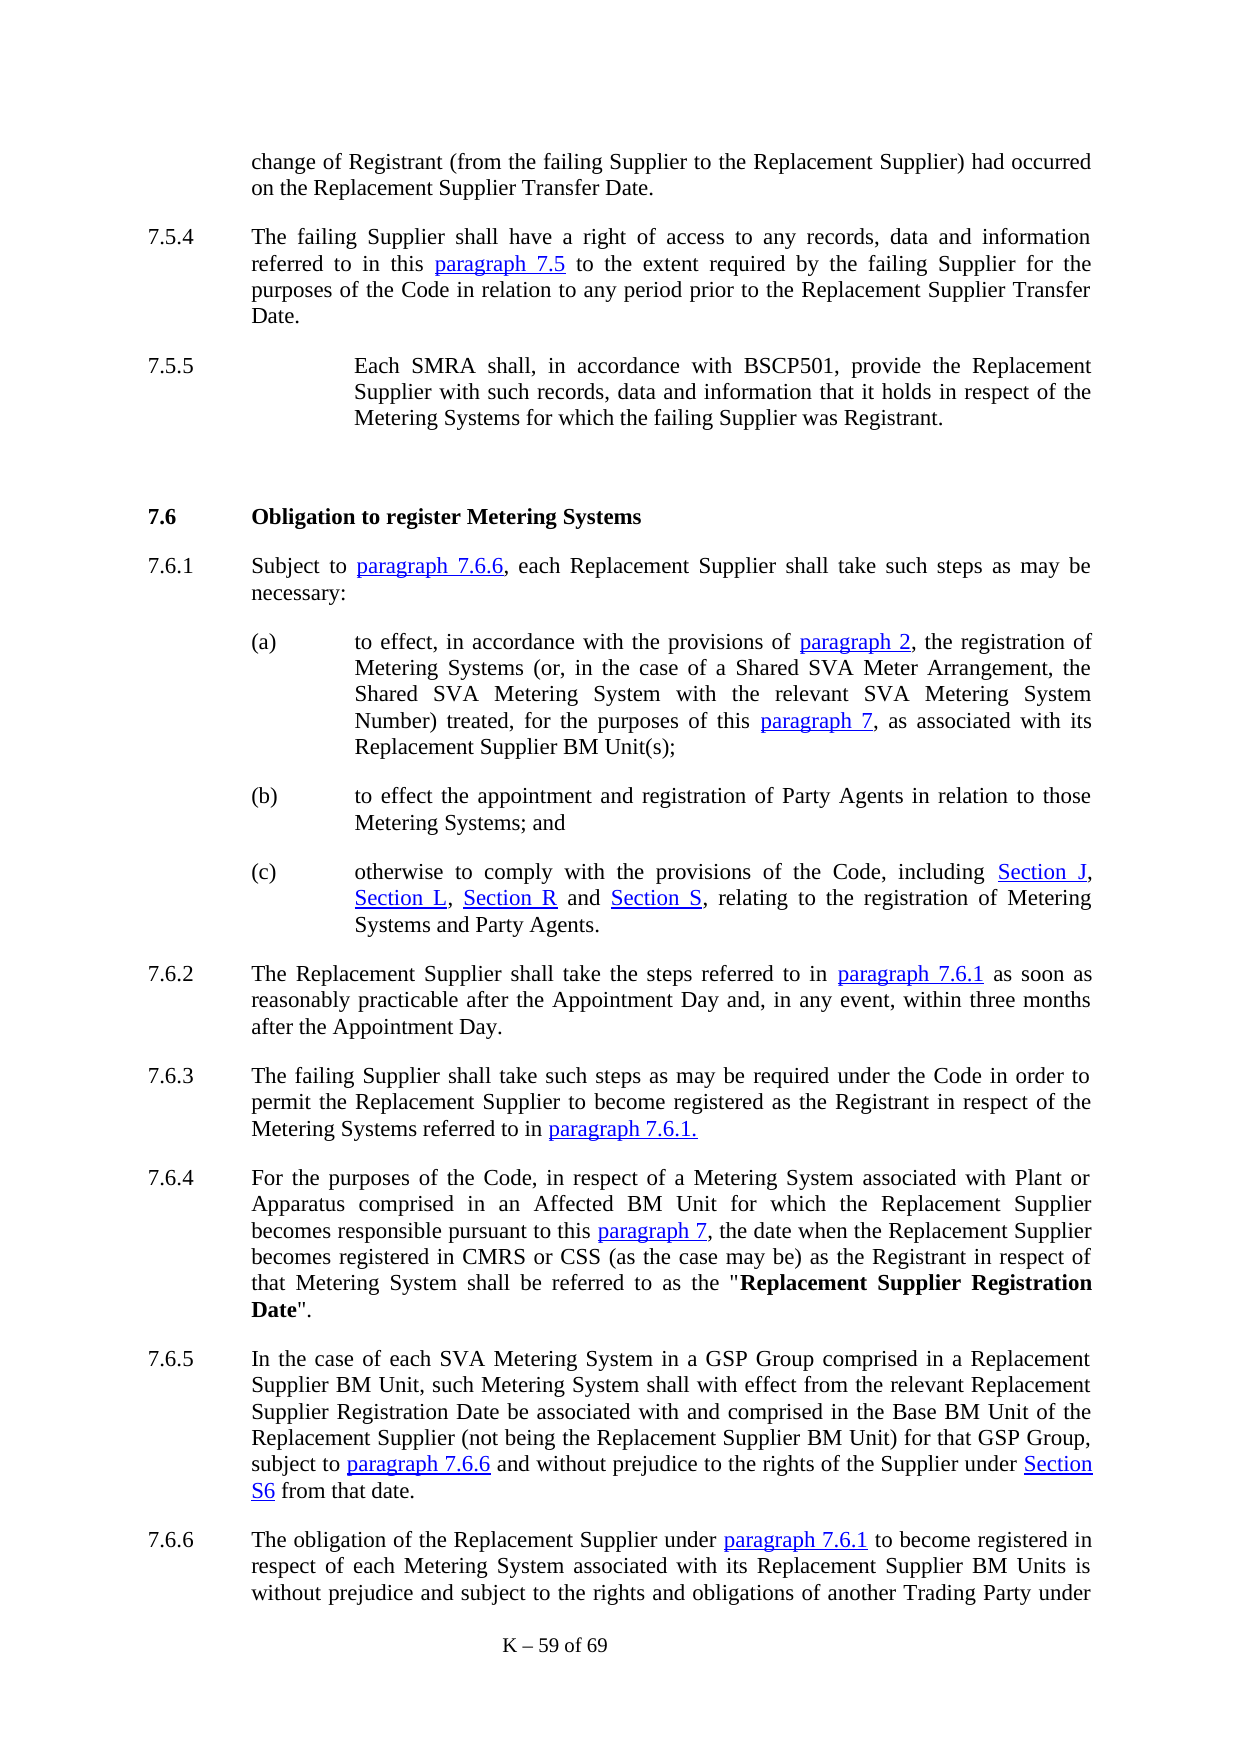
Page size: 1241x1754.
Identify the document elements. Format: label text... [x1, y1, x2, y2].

subtitle 7.6 Obligation to register Metering Systems [148, 503, 1092, 529]
text 7.5.5 Each SMRA shall, in accordance with BSCP501, provide the Replacement Supplier with such records, data and information that it holds in respect of the Metering Systems for which the failing Supplier was Registrant. [148, 352, 1092, 431]
text 7.6.5 In the case of each SVA Metering System in a GSP Group comprised in a Replacement Supplier BM Unit, such Metering System shall with effect from the relevant Replacement Supplier Registration Date be associated with and comprised in the Base BM Unit of the Replacement Supplier (not being the Replacement Supplier BM Unit) for that GSP Group, subject to paragraph 7.6.6 and without prejudice to the rights of the Supplier under Section S6 from that date. [148, 1345, 1092, 1503]
text (a) to effect, in accordance with the provisions of paragraph 2, the registration of Metering Systems (or, in the case of a Shared SVA Meter Arrangement, the Shared SVA Metering System with the relevant SVA Metering System Number) treated, for the purposes of this paragraph 7, as associated with its Replacement Supplier BM Unit(s); [251, 628, 1092, 759]
text (c) otherwise to comply with the provisions of the Code, including Section J, Section L, Section R and Section S, relating to the registration of Metering Systems and Party Agents. [251, 858, 1092, 937]
text 7.5.4 The failing Supplier shall have a right of access to any records, data and information referred to in this paragraph 7.5 to the extent required by the failing Supplier for the purposes of the Code in relation to any period prior to the Replacement Supplier Transfer Date. [148, 223, 1092, 329]
text 7.6.1 Subject to paragraph 7.6.6, each Replacement Supplier shall take such steps as may be necessary: [148, 552, 1092, 605]
text 7.6.2 The Replacement Supplier shall take the steps referred to in paragraph 7.6.1 as soon as reasonably practicable after the Appointment Day and, in any event, within three months after the Appointment Day. [148, 960, 1092, 1039]
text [148, 148, 1092, 200]
text 7.6.4 For the purposes of the Code, in respect of a Metering System associated with Plant or Apparatus comprised in an Affected BM Unit for which the Replacement Supplier becomes responsible pursuant to this paragraph 7, the date when the Replacement Supplier becomes registered in CMRS or CSS (as the case may be) as the Registrant in respect of that Metering System shall be referred to as the "Replacement Supplier Registration Date". [148, 1164, 1092, 1322]
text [148, 1526, 1092, 1605]
text (b) to effect the appointment and registration of Party Agents in relation to those Metering Systems; and [251, 782, 1092, 835]
text 7.6.3 The failing Supplier shall take such steps as may be required under the Code in order to permit the Replacement Supplier to become registered as the Registrant in respect of the Metering Systems referred to in paragraph 7.6.1. [148, 1062, 1092, 1141]
